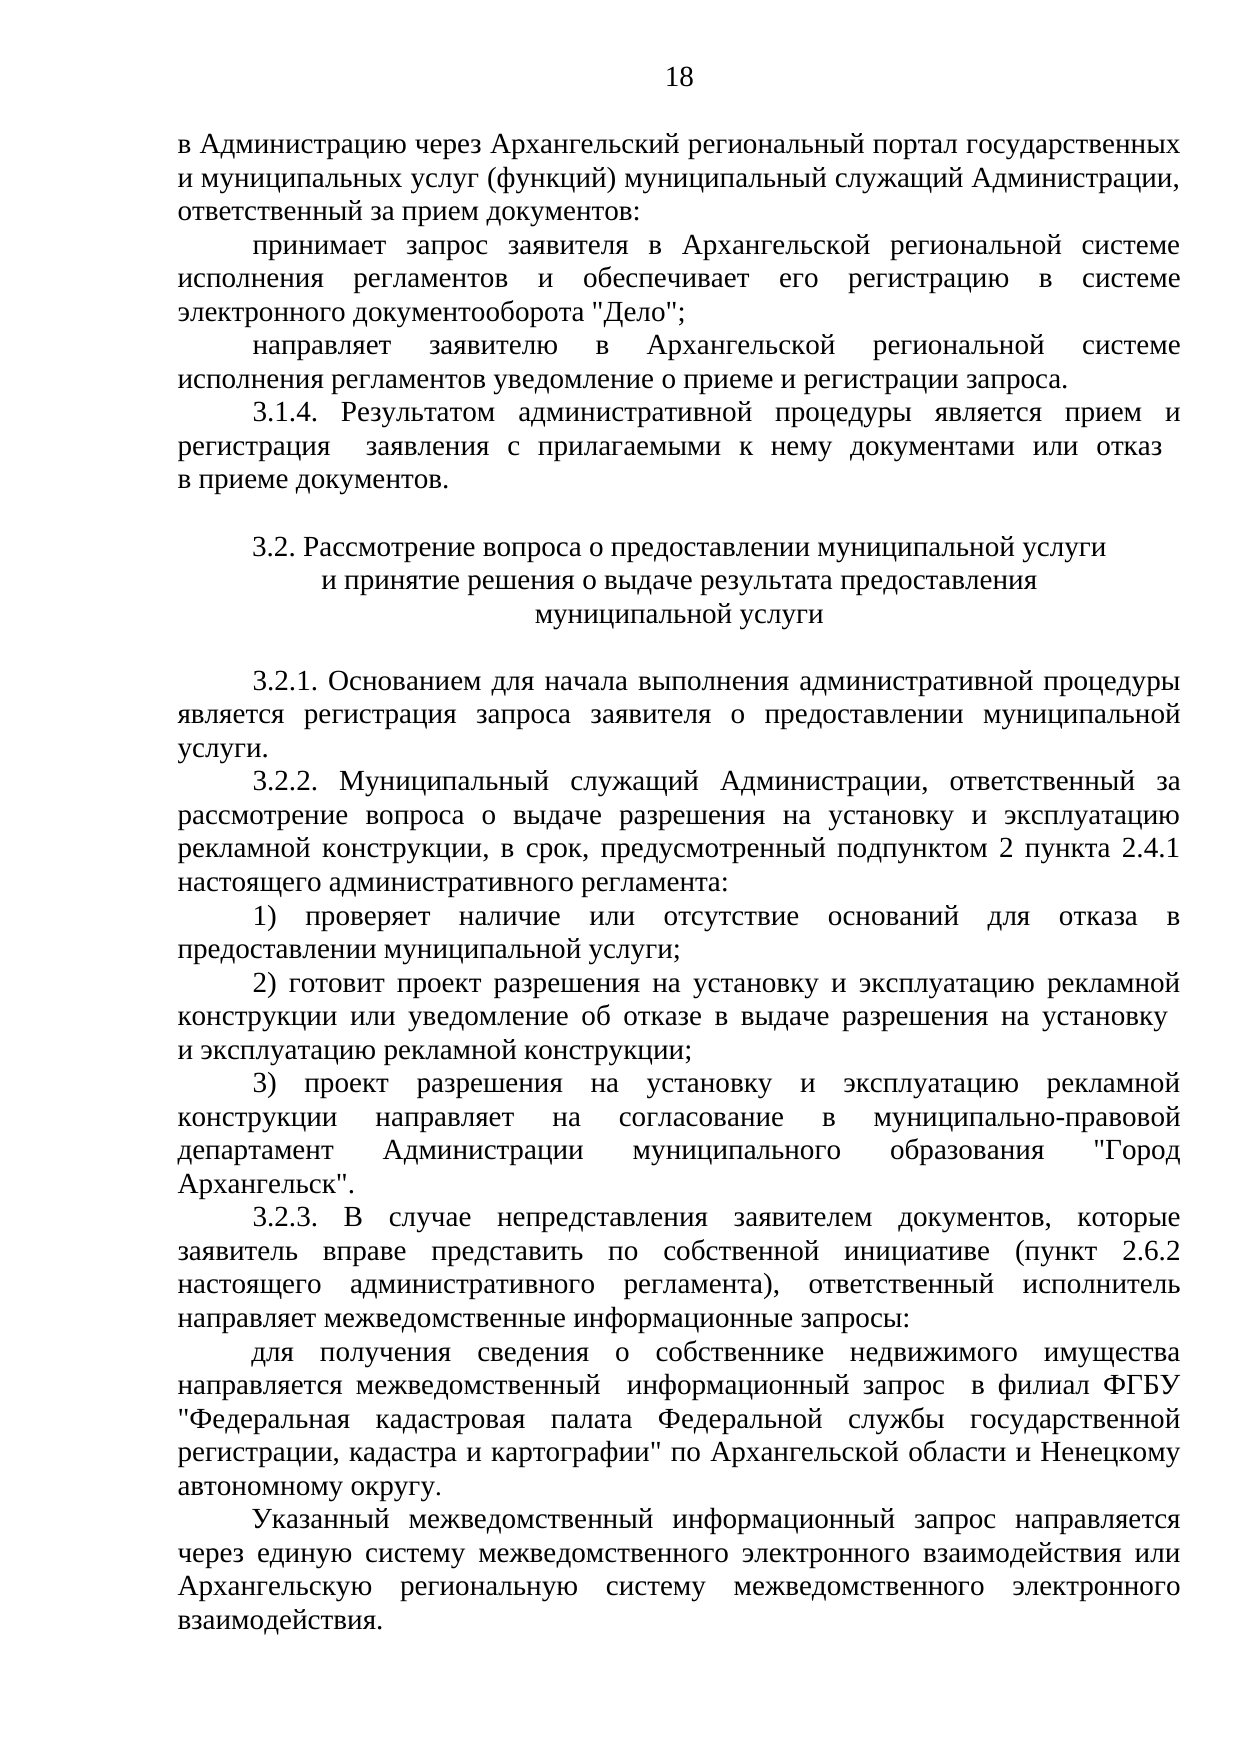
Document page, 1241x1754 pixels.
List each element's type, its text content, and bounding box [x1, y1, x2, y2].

text 3.2.3. В случае непредставления заявителем документов, которые заявитель вправе представить по собственной инициативе (пункт 2.6.2 настоящего административного регламента), ответственный исполнитель направляет межведомственные информационные запросы: [177, 1199, 1181, 1334]
text 2) готовит проект разрешения на установку и эксплуатацию рекламной конструкции или уведомление об отказе в выдаче разрешения на установку и эксплуатацию рекламной конструкции; [177, 965, 1181, 1065]
text Указанный межведомственный информационный запрос направляется через единую систему межведомственного электронного взаимодействия или Архангельскую региональную систему межведомственного электронного взаимодействия. [177, 1501, 1181, 1636]
text 3.1.4. Результатом административной процедуры является прием и регистрация заявления с прилагаемыми к нему документами или отказ в приеме документов. [177, 394, 1181, 495]
text для получения сведения о собственнике недвижимого имущества направляется межведомственный информационный запрос в филиал ФГБУ "Федеральная кадастровая палата Федеральной службы государственной регистрации, кадастра и картографии" по Архангельской области и Ненецкому автономному округу. [177, 1334, 1181, 1501]
text 3.2.2. Муниципальный служащий Администрации, ответственный за рассмотрение вопроса о выдаче разрешения на установку и эксплуатацию рекламной конструкции, в срок, предусмотренный подпунктом 2 пункта 2.4.1 настоящего административного регламента: [177, 763, 1181, 898]
text муниципальной услуги [177, 596, 1181, 629]
text принимает запрос заявителя в Архангельской региональной системе исполнения регламентов и обеспечивает его регистрацию в системе электронного документооборота "Дело"; [177, 227, 1181, 327]
text 3.2.1. Основанием для начала выполнения административной процедуры является регистрация запроса заявителя о предоставлении муниципальной услуги. [177, 663, 1181, 763]
text 3.2. Рассмотрение вопроса о предоставлении муниципальной услуги [177, 529, 1181, 562]
text 3) проект разрешения на установку и эксплуатацию рекламной конструкции направляет на согласование в муниципально-правовой департамент Администрации муниципального образования "Город Архангельск". [177, 1065, 1181, 1199]
text в Администрацию через Архангельский региональный портал государственных и муниципальных услуг (функций) муниципальный служащий Администрации, ответственный за прием документов: [177, 126, 1181, 227]
text и принятие решения о выдаче результата предоставления [177, 562, 1181, 596]
text 1) проверяет наличие или отсутствие оснований для отказа в предоставлении муниципальной услуги; [177, 898, 1181, 965]
text направляет заявителю в Архангельской региональной системе исполнения регламентов уведомление о приеме и регистрации запроса. [177, 327, 1181, 394]
